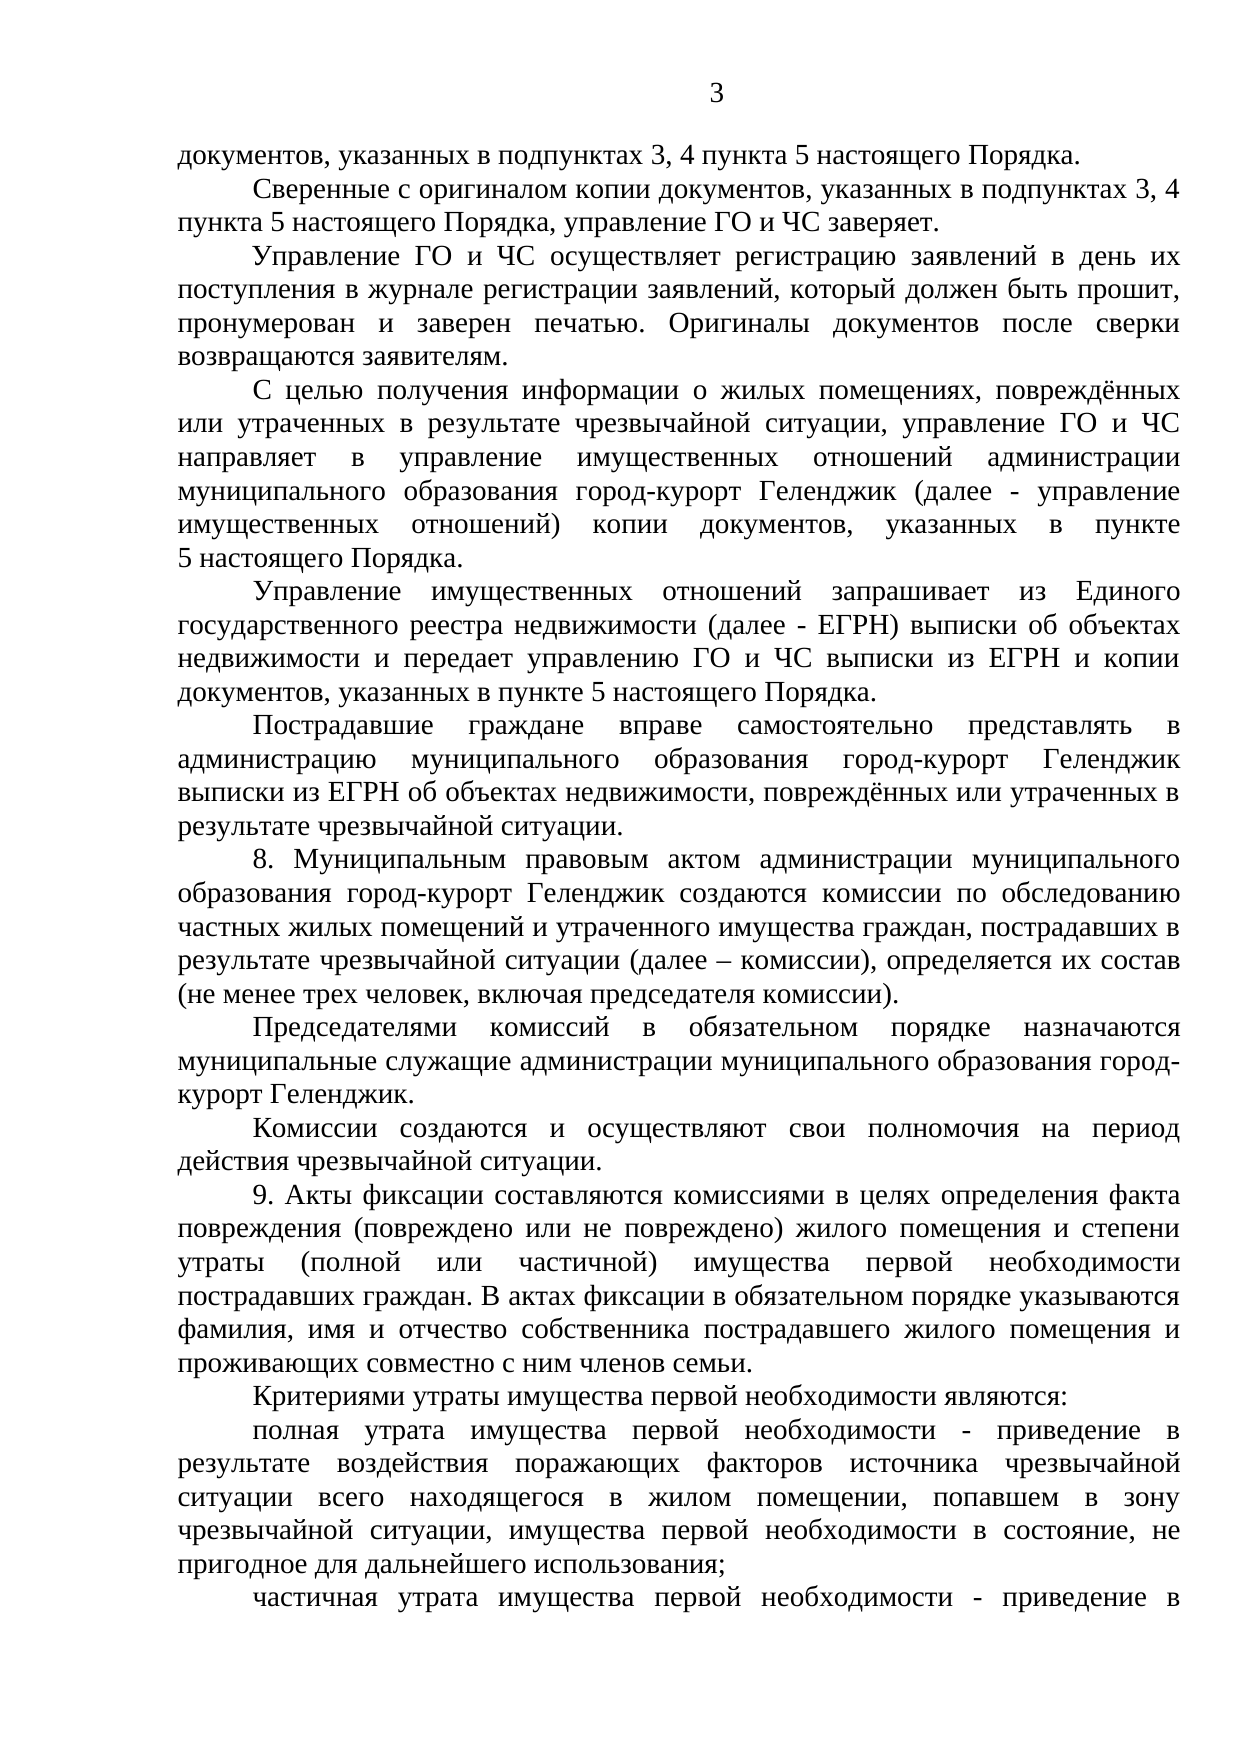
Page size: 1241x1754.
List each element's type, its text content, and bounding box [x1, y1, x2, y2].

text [177, 137, 1181, 171]
text 9. Акты фиксации составляются комиссиями в целях определения факта повреждения (повреждено или не повреждено) жилого помещения и степени утраты (полной или частичной) имущества первой необходимости пострадавших граждан. В актах фиксации в обязательном порядке указываются фамилия, имя и отчество собственника пострадавшего жилого помещения и проживающих совместно с ним членов семьи. [177, 1177, 1181, 1378]
text Сверенные с оригиналом копии документов, указанных в подпунктах 3, 4 пункта 5 настоящего Порядка, управление ГО и ЧС заверяет. [177, 171, 1181, 238]
text Управление ГО и ЧС осуществляет регистрацию заявлений в день их поступления в журнале регистрации заявлений, который должен быть прошит, пронумерован и заверен печатью. Оригиналы документов после сверки возвращаются заявителям. [177, 238, 1181, 372]
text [177, 1579, 1181, 1613]
text 8. Муниципальным правовым актом администрации муниципального образования город-курорт Геленджик создаются комиссии по обследованию частных жилых помещений и утраченного имущества граждан, пострадавших в результате чрезвычайной ситуации (далее – комиссии), определяется их состав (не менее трех человек, включая председателя комиссии). [177, 842, 1181, 1009]
text Председателями комиссий в обязательном порядке назначаются муниципальные служащие администрации муниципального образования город-курорт Геленджик. [177, 1009, 1181, 1110]
text Критериями утраты имущества первой необходимости являются: [177, 1378, 1181, 1412]
text полная утрата имущества первой необходимости - приведение в результате воздействия поражающих факторов источника чрезвычайной ситуации всего находящегося в жилом помещении, попавшем в зону чрезвычайной ситуации, имущества первой необходимости в состояние, не пригодное для дальнейшего использования; [177, 1412, 1181, 1579]
text Комиссии создаются и осуществляют свои полномочия на период действия чрезвычайной ситуации. [177, 1110, 1181, 1177]
text Пострадавшие граждане вправе самостоятельно представлять в администрацию муниципального образования город-курорт Геленджик выписки из ЕГРН об объектах недвижимости, повреждённых или утраченных в результате чрезвычайной ситуации. [177, 707, 1181, 842]
text Управление имущественных отношений запрашивает из Единого государственного реестра недвижимости (далее - ЕГРН) выписки об объектах недвижимости и передает управлению ГО и ЧС выписки из ЕГРН и копии документов, указанных в пункте 5 настоящего Порядка. [177, 573, 1181, 707]
text С целью получения информации о жилых помещениях, повреждённых или утраченных в результате чрезвычайной ситуации, управление ГО и ЧС направляет в управление имущественных отношений администрации муниципального образования город-курорт Геленджик (далее - управление имущественных отношений) копии документов, указанных в пункте 5 настоящего Порядка. [177, 372, 1181, 573]
